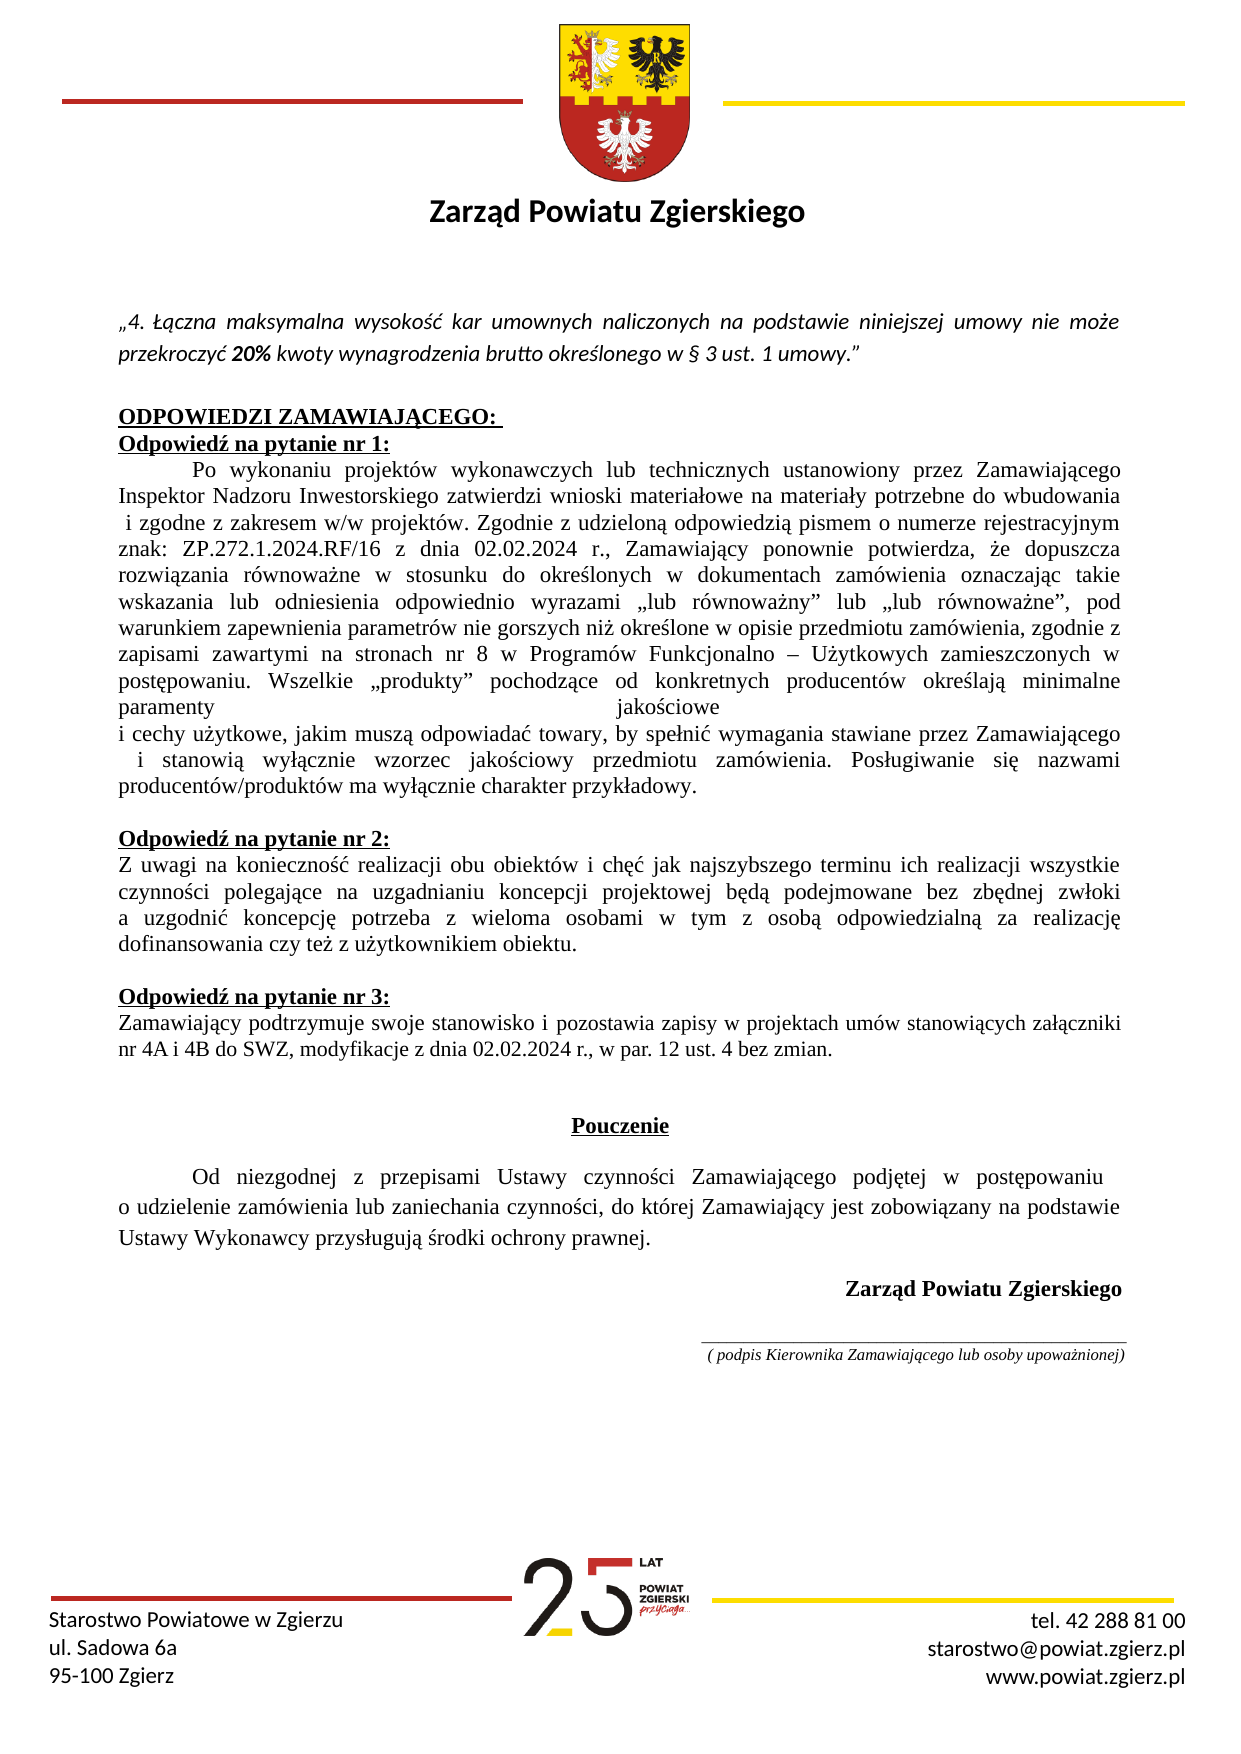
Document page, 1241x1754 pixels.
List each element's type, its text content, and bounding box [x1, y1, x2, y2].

text Pouczenie [118, 1112, 1122, 1138]
text ___________________________________________________ [118, 1326, 1126, 1345]
picture [62, 99, 523, 104]
text „4. Łączna maksymalna wysokość kar umownych naliczonych na podstawie niniejszej umowy nie może przekroczyć 20% kwoty wynagrodzenia brutto określonego w § 3 ust. 1 umowy.” [118, 307, 1122, 367]
text Zarząd Powiatu Zgierskiego [118, 1274, 1122, 1301]
list Odpowiedź na pytanie nr 2: [118, 825, 1122, 851]
list Z uwagi na konieczność realizacji obu obiektów i chęć jak najszybszego terminu ich realizacji wszystkie czynności polegające na uzgadnianiu koncepcji projektowej będą podejmowane bez zbędnej zwłoki a uzgodnić koncepcję potrzeba z wieloma osobami w tym z osobą odpowiedzialną za realizację dofinansowania czy też z użytkownikiem obiektu. [118, 851, 1122, 957]
text Po wykonaniu projektów wykonawczych lub technicznych ustanowiony przez Zamawiającego Inspektor Nadzoru Inwestorskiego zatwierdzi wnioski materiałowe na materiały potrzebne do wbudowania i zgodne z zakresem w/w projektów. Zgodnie z udzieloną odpowiedzią pismem o numerze rejestracyjnym znak: ZP.272.1.2024.RF/16 z dnia 02.02.2024 r., Zamawiający ponownie potwierdza, że dopuszcza rozwiązania równoważne w stosunku do określonych w dokumentach zamówienia oznaczając takie wskazania lub odniesienia odpowiednio wyrazami „lub równoważny” lub „lub równoważne”, pod warunkiem zapewnienia parametrów nie gorszych niż określone w opisie przedmiotu zamówienia, zgodnie z zapisami zawartymi na stronach nr 8 w Programów Funkcjonalno – Użytkowych zamieszczonych w postępowaniu. Wszelkie „produkty” pochodzące od konkretnych producentów określają minimalne paramenty jakościowe i cechy użytkowe, jakim muszą odpowiadać towary, by spełnić wymagania stawiane przez Zamawiającego i stanowią wyłącznie wzorzec jakościowy przedmiotu zamówienia. Posługiwanie się nazwami producentów/produktów ma wyłącznie charakter przykładowy. [118, 456, 1122, 799]
picture [712, 1598, 1174, 1603]
text ( podpis Kierownika Zamawiającego lub osoby upoważnionej) [118, 1345, 1126, 1364]
picture [51, 1596, 512, 1601]
list Odpowiedź na pytanie nr 3: [118, 983, 1122, 1009]
picture [523, 1558, 690, 1636]
list Zamawiający podtrzymuje swoje stanowisko i pozostawia zapisy w projektach umów stanowiących załączniki nr 4A i 4B do SWZ, modyfikacje z dnia 02.02.2024 r., w par. 12 ust. 4 bez zmian. [118, 1009, 1122, 1061]
list Odpowiedź na pytanie nr 1: [118, 430, 1122, 456]
list ODPOWIEDZI ZAMAWIAJĄCEGO: [118, 403, 1122, 430]
picture [559, 24, 690, 182]
picture [723, 101, 1185, 106]
text Od niezgodnej z przepisami Ustawy czynności Zamawiającego podjętej w postępowaniu o udzielenie zamówienia lub zaniechania czynności, do której Zamawiający jest zobowiązany na podstawie Ustawy Wykonawcy przysługują środki ochrony prawnej. [118, 1163, 1122, 1250]
